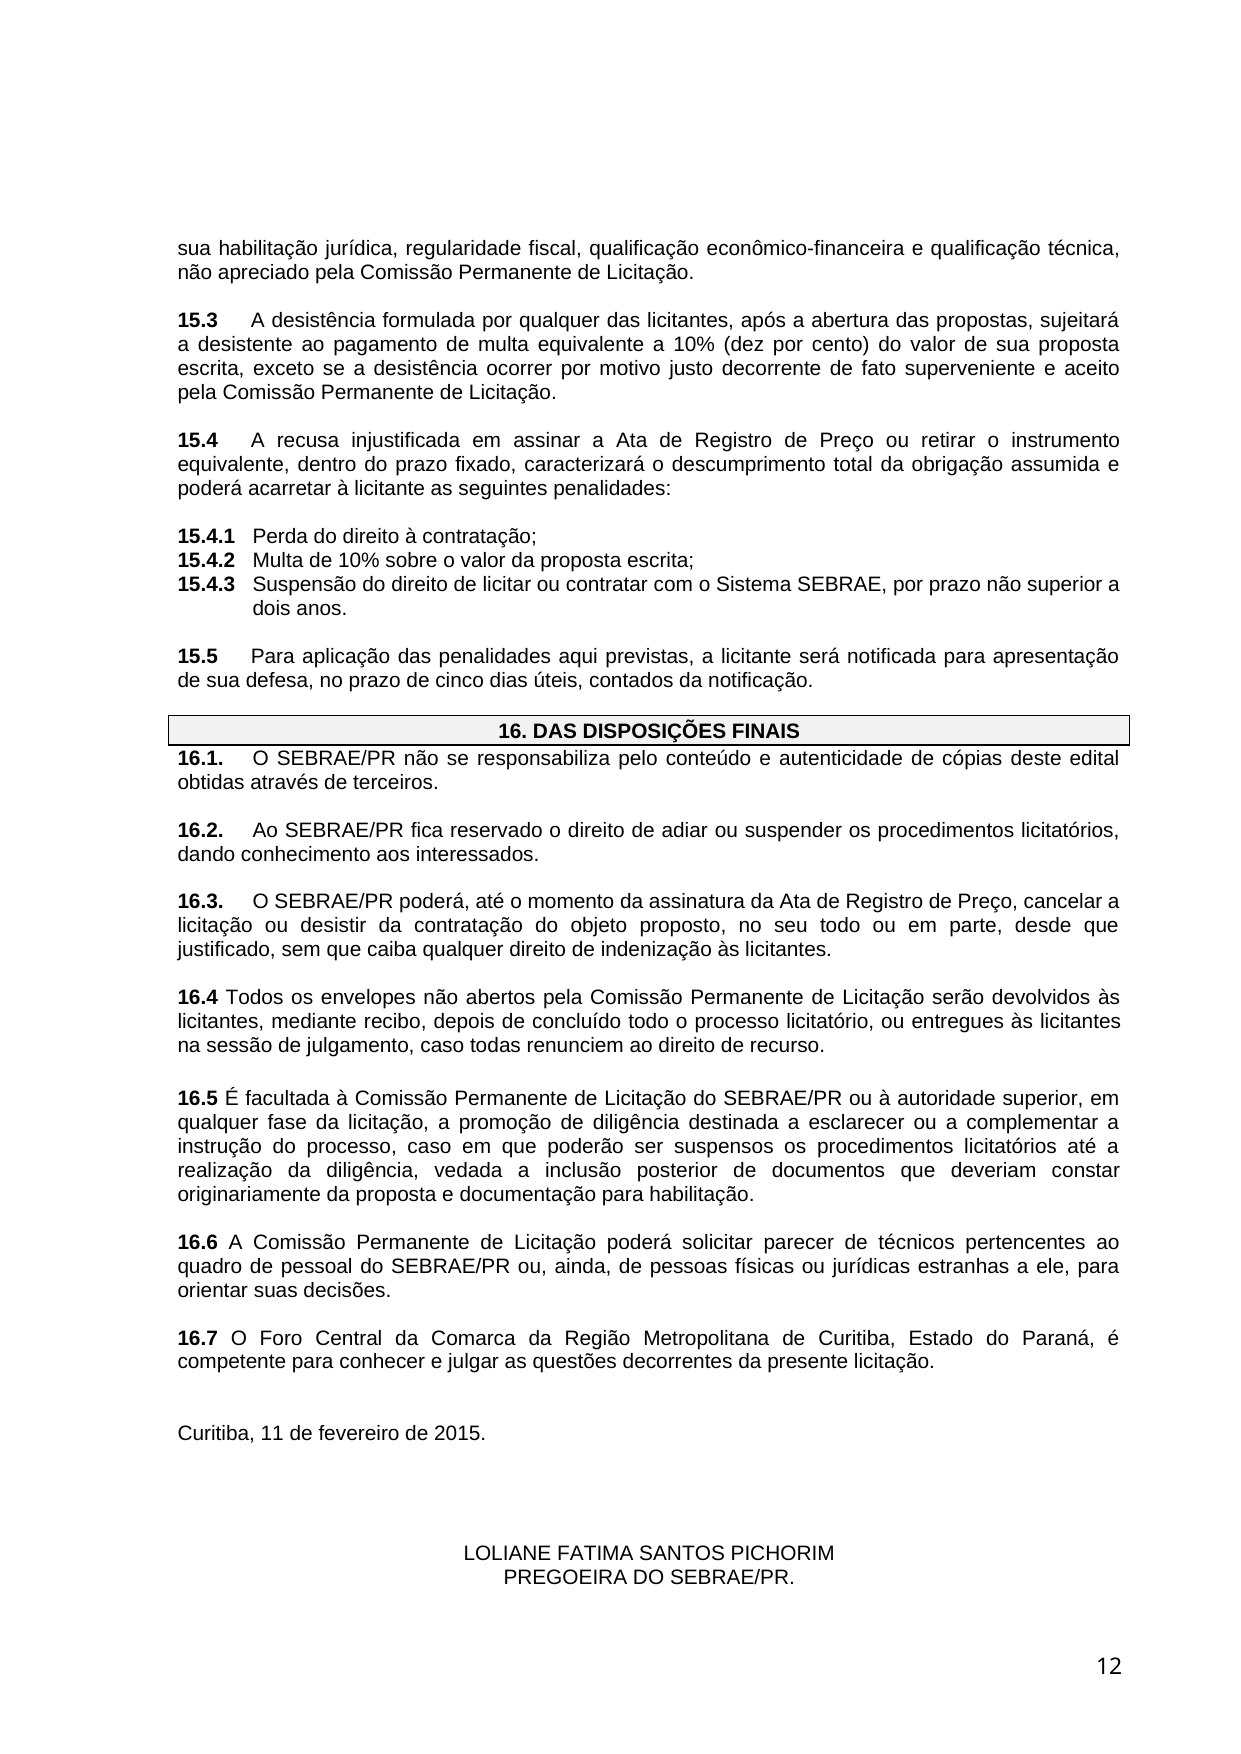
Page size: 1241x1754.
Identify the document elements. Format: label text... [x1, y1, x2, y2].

list A desistência formulada por qualquer das licitantes, após a abertura das propostas, sujeitará a desistente ao pagamento de multa equivalente a 10% (dez por cento) do valor de sua proposta escrita, exceto se a desistência ocorrer por motivo justo decorrente de fato superveniente e aceito pela Comissão Permanente de Licitação. [177, 308, 1121, 404]
text Curitiba, 11 de fevereiro de 2015. [177, 1421, 1121, 1445]
list Para aplicação das penalidades aqui previstas, a licitante será notificada para apresentação de sua defesa, no prazo de cinco dias úteis, contados da notificação. [177, 643, 1121, 691]
text 16.7 O Foro Central da Comarca da Região Metropolitana de Curitiba, Estado do Paraná, é competente para conhecer e julgar as questões decorrentes da presente licitação. [177, 1325, 1121, 1373]
text 16.4 Todos os envelopes não abertos pela Comissão Permanente de Licitação serão devolvidos às licitantes, mediante recibo, depois de concluído todo o processo licitatório, ou entregues às licitantes na sessão de julgamento, caso todas renunciem ao direito de recurso. [177, 985, 1122, 1057]
list O SEBRAE/PR não se responsabiliza pelo conteúdo e autenticidade de cópias deste edital obtidas através de terceiros. [177, 746, 1121, 793]
text LOLIANE FATIMA SANTOS PICHORIM [177, 1541, 1121, 1565]
list Suspensão do direito de licitar ou contratar com o Sistema SEBRAE, por prazo não superior a dois anos. [177, 572, 1121, 619]
list Ao SEBRAE/PR fica reservado o direito de adiar ou suspender os procedimentos licitatórios, dando conhecimento aos interessados. [177, 817, 1121, 865]
list A recusa injustificada em assinar a Ata de Registro de Preço ou retirar o instrumento equivalente, dentro do prazo fixado, caracterizará o descumprimento total da obrigação assumida e poderá acarretar à licitante as seguintes penalidades: [177, 428, 1121, 500]
text 16.5 É facultada à Comissão Permanente de Licitação do SEBRAE/PR ou à autoridade superior, em qualquer fase da licitação, a promoção de diligência destinada a esclarecer ou a complementar a instrução do processo, caso em que poderão ser suspensos os procedimentos licitatórios até a realização da diligência, vedada a inclusão posterior de documentos que deveriam constar originariamente da proposta e documentação para habilitação. [177, 1086, 1121, 1206]
list Perda do direito à contratação; [177, 524, 1121, 548]
list O SEBRAE/PR poderá, até o momento da assinatura da Ata de Registro de Preço, cancelar a licitação ou desistir da contratação do objeto proposto, no seu todo ou em parte, desde que justificado, sem que caiba qualquer direito de indenização às licitantes. [177, 889, 1121, 961]
text PREGOEIRA DO SEBRAE/PR. [177, 1565, 1121, 1589]
subtitle 16. DAS DISPOSIÇÕES FINAIS [169, 716, 1129, 744]
text 16.6 A Comissão Permanente de Licitação poderá solicitar parecer de técnicos pertencentes ao quadro de pessoal do SEBRAE/PR ou, ainda, de pessoas físicas ou jurídicas estranhas a ele, para orientar suas decisões. [177, 1229, 1121, 1301]
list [177, 236, 1121, 284]
list Multa de 10% sobre o valor da proposta escrita; [177, 548, 1121, 572]
